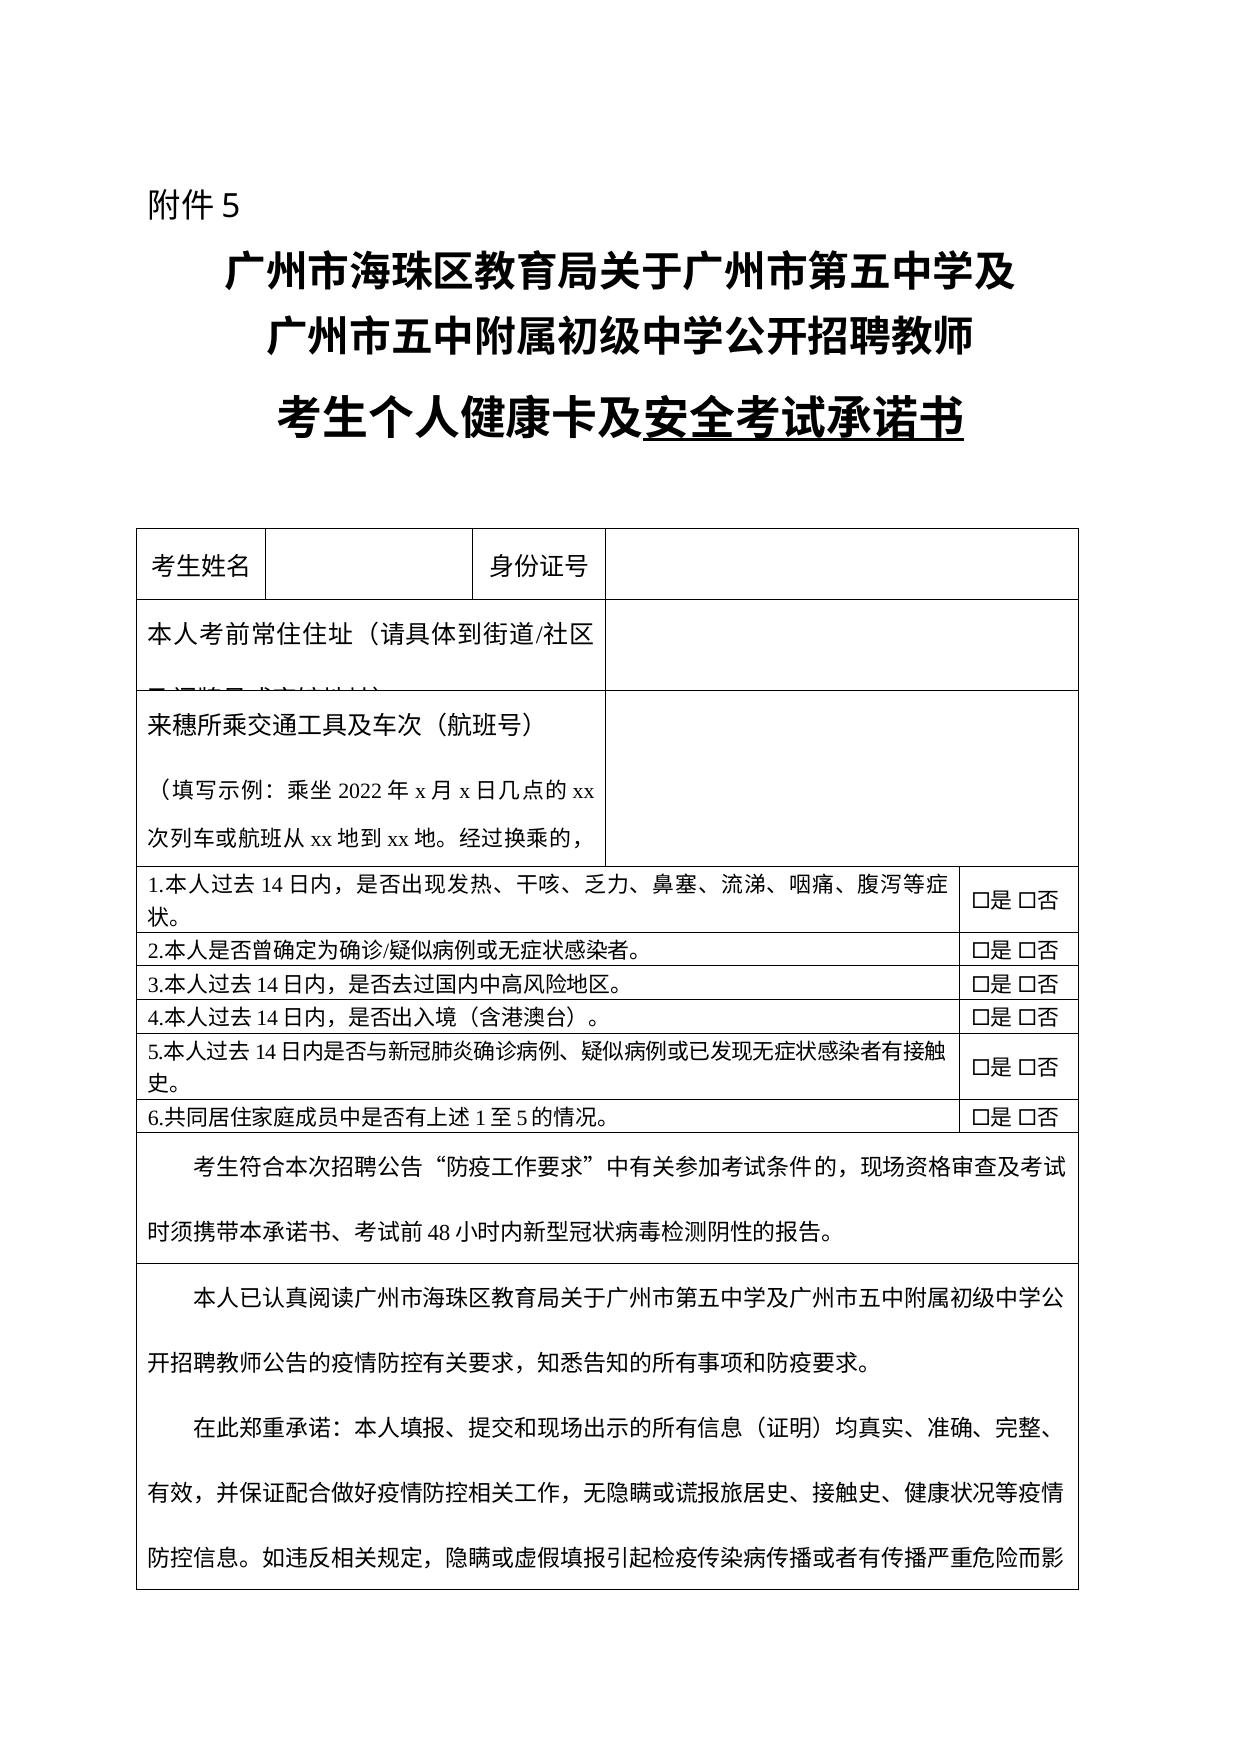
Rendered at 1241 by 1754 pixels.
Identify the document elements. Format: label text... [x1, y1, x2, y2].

table_cell 是 否 [960, 933, 1078, 965]
table_cell [606, 691, 1078, 866]
text 附件5 [148, 171, 1092, 236]
table_header 身份证号 [473, 529, 605, 599]
table_cell 考生符合本次招聘公告“防疫工作要求”中有关参加考试条件的，现场资格审查及考试时须携带本承诺书、考试前48小时内新型冠状病毒检测阴性的报告。 [137, 1133, 1078, 1263]
table_cell 是 否 [960, 1034, 1078, 1098]
table_cell [606, 600, 1078, 690]
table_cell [137, 1264, 1078, 1589]
table_cell 4.本人过去14日内，是否出入境（含港澳台）。 [137, 1000, 959, 1032]
table_cell 来穗所乘交通工具及车次（航班号） （填写示例：乘坐2022年x月x日几点的xx次列车或航班从xx地到xx地。经过换乘的，所有交通工具及车次均需填写） [137, 691, 605, 866]
table_cell 1.本人过去14日内，是否出现发热、干咳、乏力、鼻塞、流涕、咽痛、腹泻等症状。 [137, 867, 959, 932]
table_cell 3.本人过去14日内，是否去过国内中高风险地区。 [137, 966, 959, 999]
table_cell 本人考前常住住址（请具体到街道/社区及门牌号或宾馆地址） [137, 600, 605, 690]
table_header [266, 529, 472, 599]
table_cell 是 否 [960, 1000, 1078, 1032]
table_cell 6.共同居住家庭成员中是否有上述1至5的情况。 [137, 1100, 959, 1132]
table_cell 5.本人过去14日内是否与新冠肺炎确诊病例、疑似病例或已发现无症状感染者有接触史。 [137, 1034, 959, 1098]
text 广州市海珠区教育局关于广州市第五中学及 [148, 236, 1092, 301]
text 考生个人健康卡及安全考试承诺书 [148, 366, 1092, 463]
table_header 考生姓名 [137, 529, 265, 599]
text 广州市五中附属初级中学公开招聘教师 [148, 301, 1092, 366]
table_cell 是 否 [960, 966, 1078, 999]
table_cell 是 否 [960, 1100, 1078, 1132]
table_cell 是 否 [960, 867, 1078, 932]
table_cell 2.本人是否曾确定为确诊/疑似病例或无症状感染者。 [137, 933, 959, 965]
table_header [606, 529, 1078, 599]
